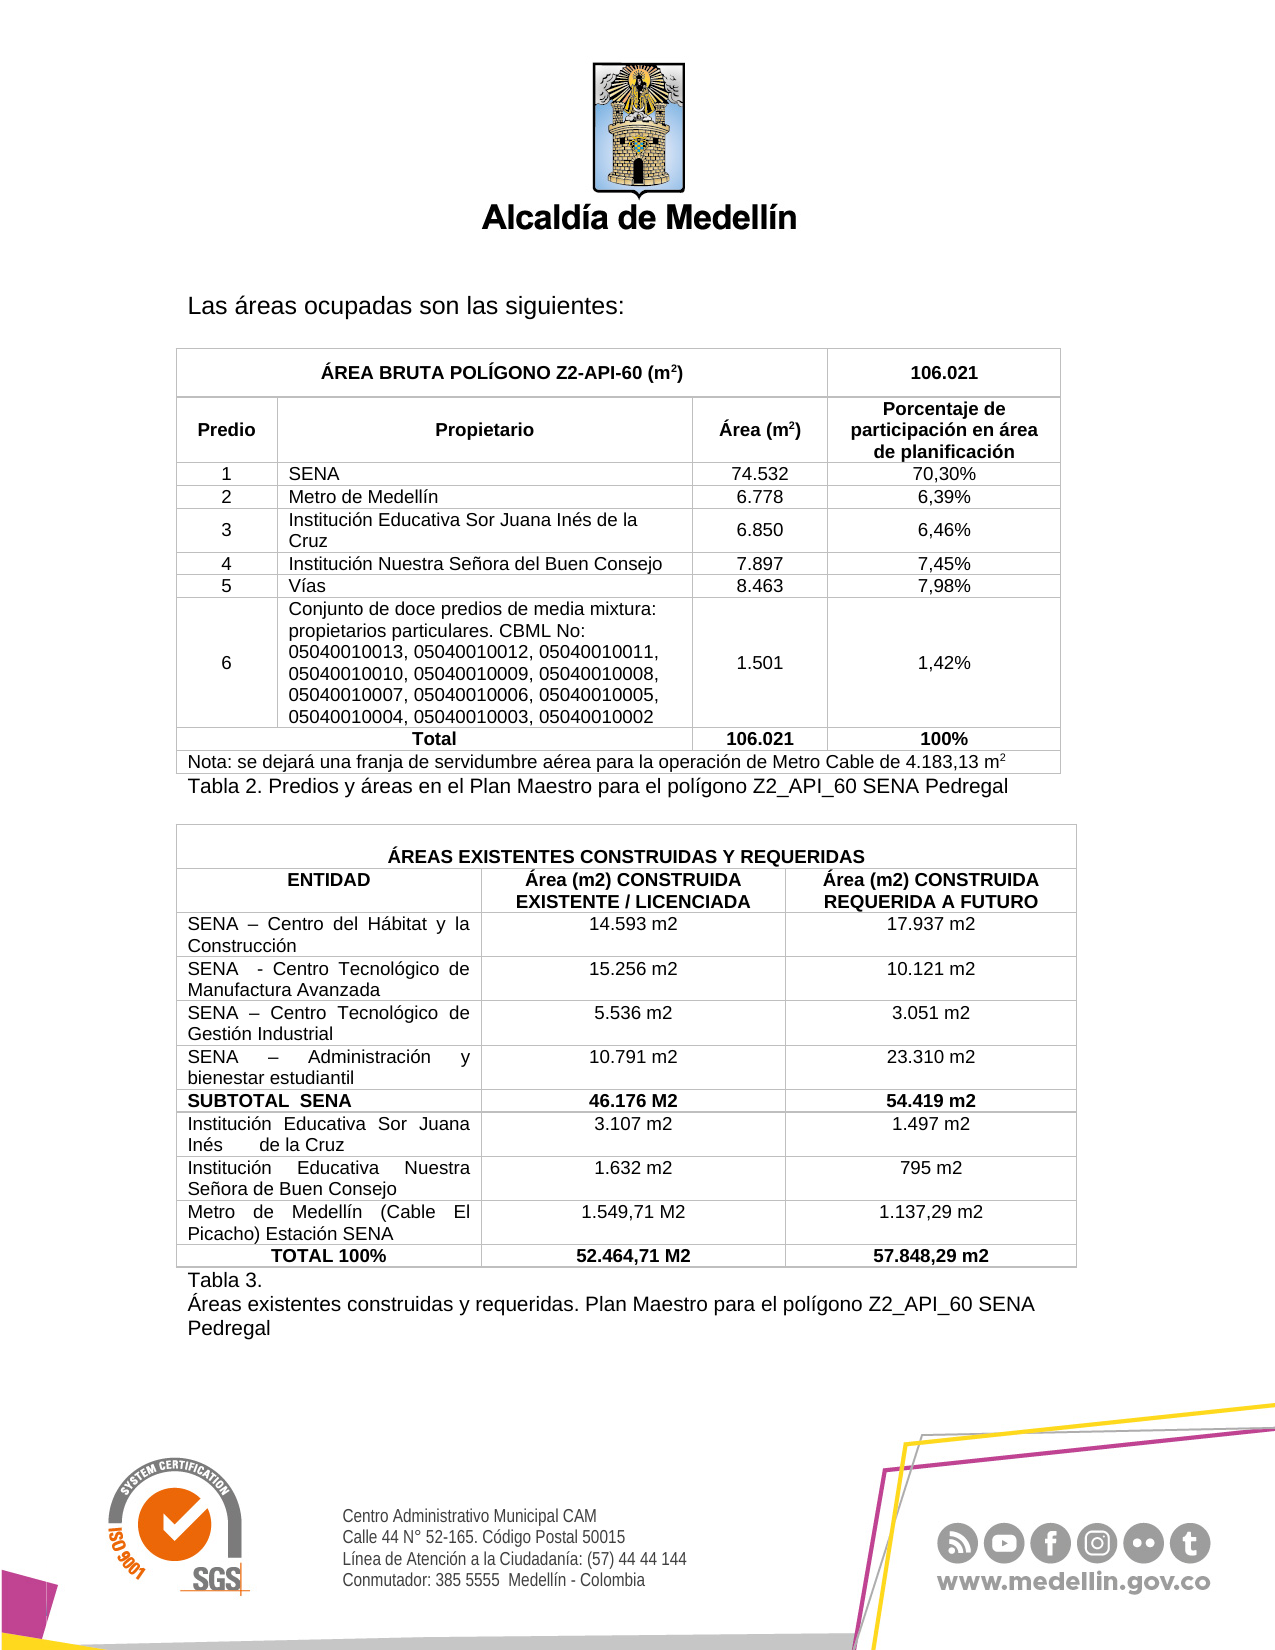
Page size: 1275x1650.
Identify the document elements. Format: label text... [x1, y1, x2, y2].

table_cell 3.107 m2 [482, 1113, 785, 1156]
table_cell SUBTOTAL SENA [177, 1090, 481, 1111]
table_cell Nota: se dejará una franja de servidumbre aérea para la operación de Metro Cable de 4.183,13 m2 [177, 751, 1060, 772]
table_cell Total [177, 728, 692, 750]
table_cell 17.937 m2 [786, 913, 1076, 956]
table_cell 1,42% [828, 598, 1060, 727]
table_cell 14.593 m2 [482, 913, 785, 956]
text Áreas existentes construidas y requeridas. Plan Maestro para el polígono Z2_API_60 SENA Pedregal [187, 1291, 1088, 1339]
table_cell SENA – Centro Tecnológico de Gestión Industrial [177, 1001, 481, 1044]
table_cell 10.121 m2 [786, 957, 1076, 1000]
table_header 106.021 [828, 349, 1060, 396]
table_cell 100% [828, 728, 1060, 750]
text Tabla 3. [187, 1267, 1088, 1291]
table_cell 3 [177, 509, 277, 552]
table_cell 1 [177, 463, 277, 485]
table_cell 57.848,29 m2 [786, 1245, 1076, 1266]
table_cell Área (m2) CONSTRUIDA REQUERIDA A FUTURO [786, 869, 1076, 912]
table_header ÁREA BRUTA POLÍGONO Z2-API-60 (m2) [177, 349, 827, 396]
table_cell 5 [177, 575, 277, 597]
table_cell 2 [177, 486, 277, 507]
table_cell Metro de Medellín [278, 486, 692, 507]
table_cell 1.632 m2 [482, 1157, 785, 1200]
table_cell 54.419 m2 [786, 1090, 1076, 1111]
table_header ÁREAS EXISTENTES CONSTRUIDAS Y REQUERIDAS [177, 825, 1076, 868]
text Las áreas ocupadas son las siguientes: [187, 291, 1088, 319]
text Tabla 2. Predios y áreas en el Plan Maestro para el polígono Z2_API_60 SENA Pedregal [187, 773, 1088, 797]
table_cell 1.549,71 M2 [482, 1201, 785, 1244]
table_cell 6,39% [828, 486, 1060, 507]
table_cell 5.536 m2 [482, 1001, 785, 1044]
table_cell 6 [177, 598, 277, 727]
table_cell 7,45% [828, 553, 1060, 574]
table_cell Institución Educativa Sor Juana Inés de la Cruz [177, 1113, 481, 1156]
table_cell 74.532 [693, 463, 827, 485]
table_cell ENTIDAD [177, 869, 481, 912]
table_cell 795 m2 [786, 1157, 1076, 1200]
table_cell Vías [278, 575, 692, 597]
table_cell TOTAL 100% [177, 1245, 481, 1266]
table_cell Conjunto de doce predios de media mixtura: propietarios particulares. CBML No: 05040010013, 05040010012, 05040010011, 05040010010, 05040010009, 05040010008, 05040010007, 05040010006, 05040010005, 05040010004, 05040010003, 05040010002 [278, 598, 692, 727]
table_cell Institución Nuestra Señora del Buen Consejo [278, 553, 692, 574]
table_cell 46.176 M2 [482, 1090, 785, 1111]
table_cell 6.778 [693, 486, 827, 507]
table_cell Propietario [278, 398, 692, 462]
table_cell 10.791 m2 [482, 1046, 785, 1089]
table_cell 8.463 [693, 575, 827, 597]
table_cell Institución Educativa Nuestra Señora de Buen Consejo [177, 1157, 481, 1200]
table_cell 6.850 [693, 509, 827, 552]
table_cell SENA [278, 463, 692, 485]
table_cell 1.497 m2 [786, 1113, 1076, 1156]
table_cell Porcentaje de participación en área de planificación [828, 398, 1060, 462]
table_cell SENA – Administración y bienestar estudiantil [177, 1046, 481, 1089]
table_cell Área (m2) [693, 398, 827, 462]
table_cell 106.021 [693, 728, 827, 750]
table_cell Metro de Medellín (Cable El Picacho) Estación SENA [177, 1201, 481, 1244]
table_cell 52.464,71 M2 [482, 1245, 785, 1266]
picture [1, 0, 1275, 1650]
table_cell Predio [177, 398, 277, 462]
table_cell 6,46% [828, 509, 1060, 552]
table_cell 15.256 m2 [482, 957, 785, 1000]
table_cell 7.897 [693, 553, 827, 574]
table_cell 23.310 m2 [786, 1046, 1076, 1089]
table_cell Institución Educativa Sor Juana Inés de la Cruz [278, 509, 692, 552]
table_cell 7,98% [828, 575, 1060, 597]
table_cell 1.137,29 m2 [786, 1201, 1076, 1244]
table_cell 1.501 [693, 598, 827, 727]
table_cell 70,30% [828, 463, 1060, 485]
table_cell SENA – Centro del Hábitat y la Construcción [177, 913, 481, 956]
table_cell SENA - Centro Tecnológico de Manufactura Avanzada [177, 957, 481, 1000]
table_cell 3.051 m2 [786, 1001, 1076, 1044]
table_cell 4 [177, 553, 277, 574]
table_cell Área (m2) CONSTRUIDA EXISTENTE / LICENCIADA [482, 869, 785, 912]
